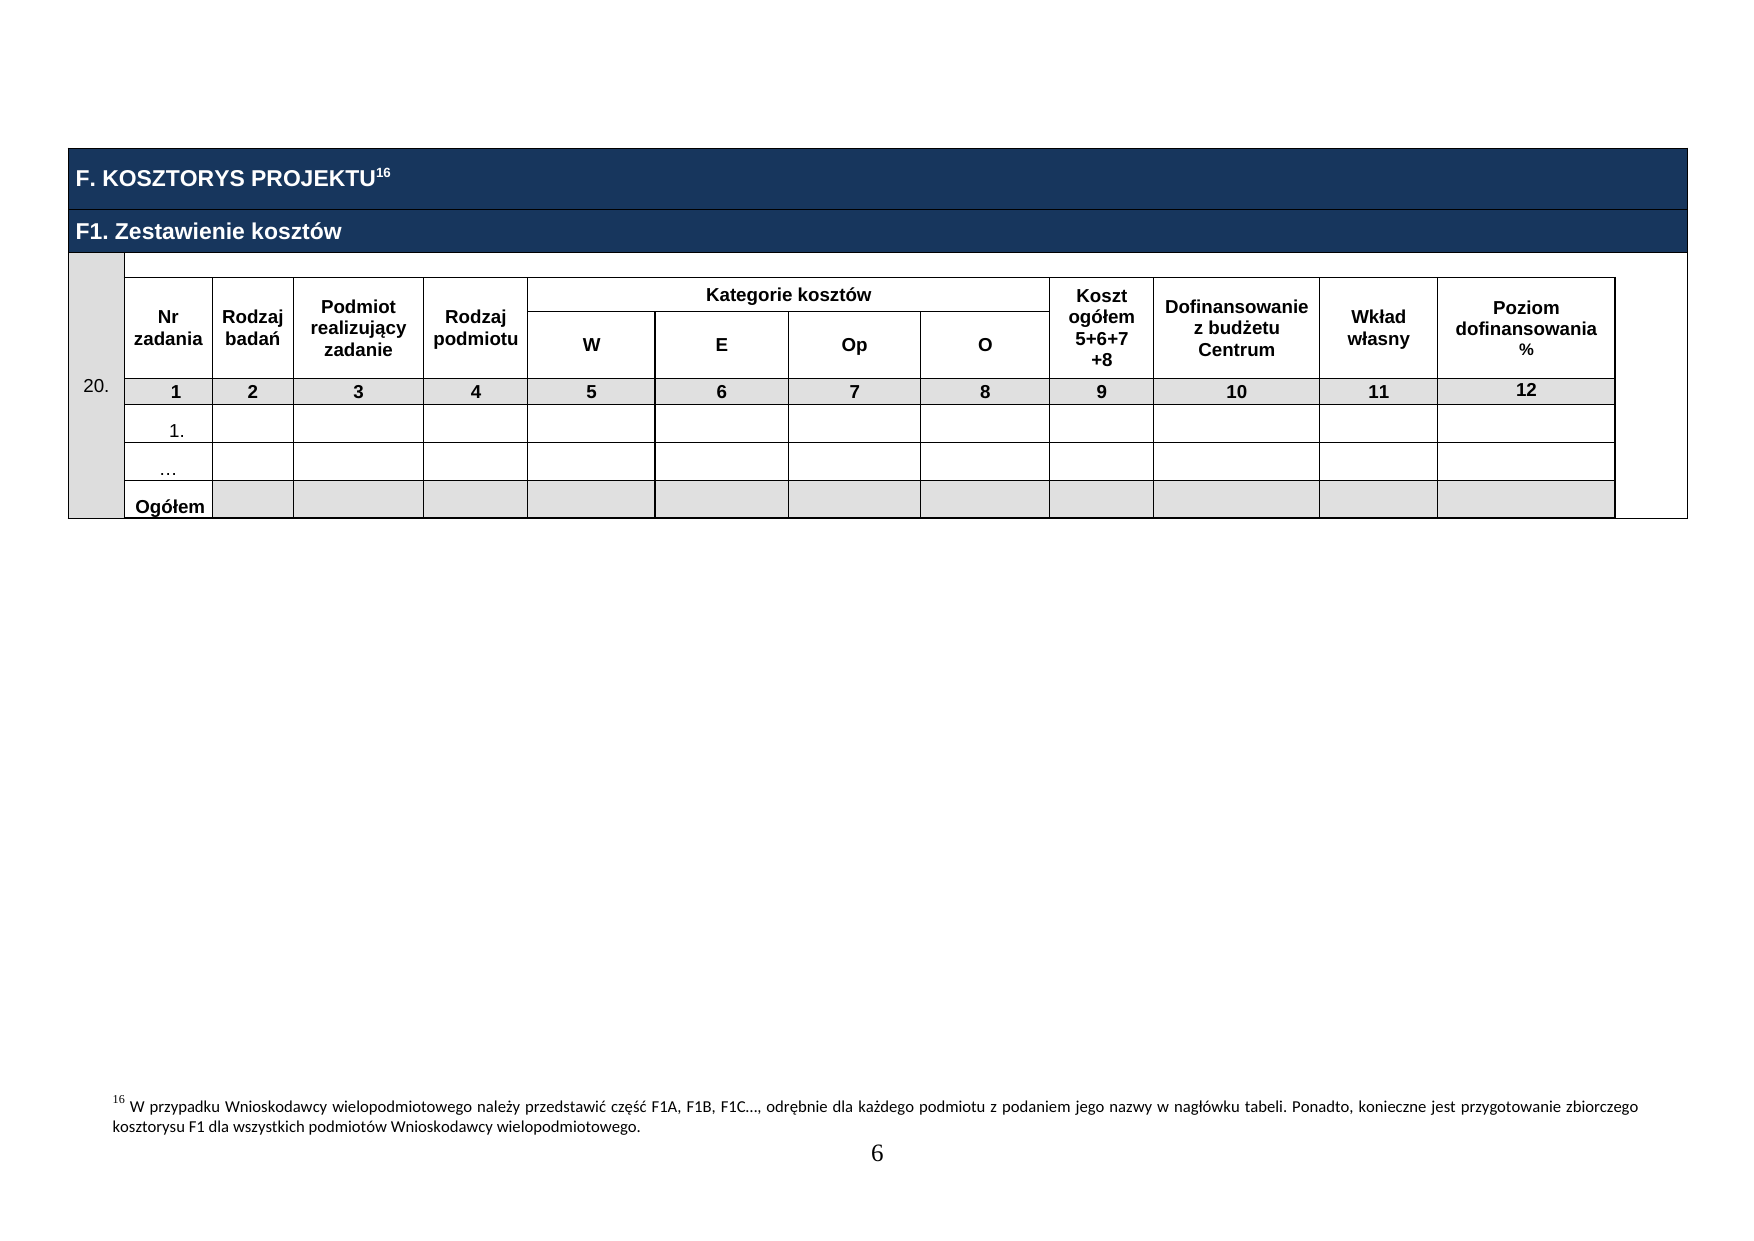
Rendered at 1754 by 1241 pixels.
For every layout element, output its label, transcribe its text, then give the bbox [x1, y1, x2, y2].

table_cell F1. Zestawienie kosztów [69, 210, 1687, 252]
table_cell [125, 253, 1687, 518]
table_header F. KOSZTORYS PROJEKTU [69, 149, 1687, 209]
table_cell 20. [69, 253, 124, 518]
